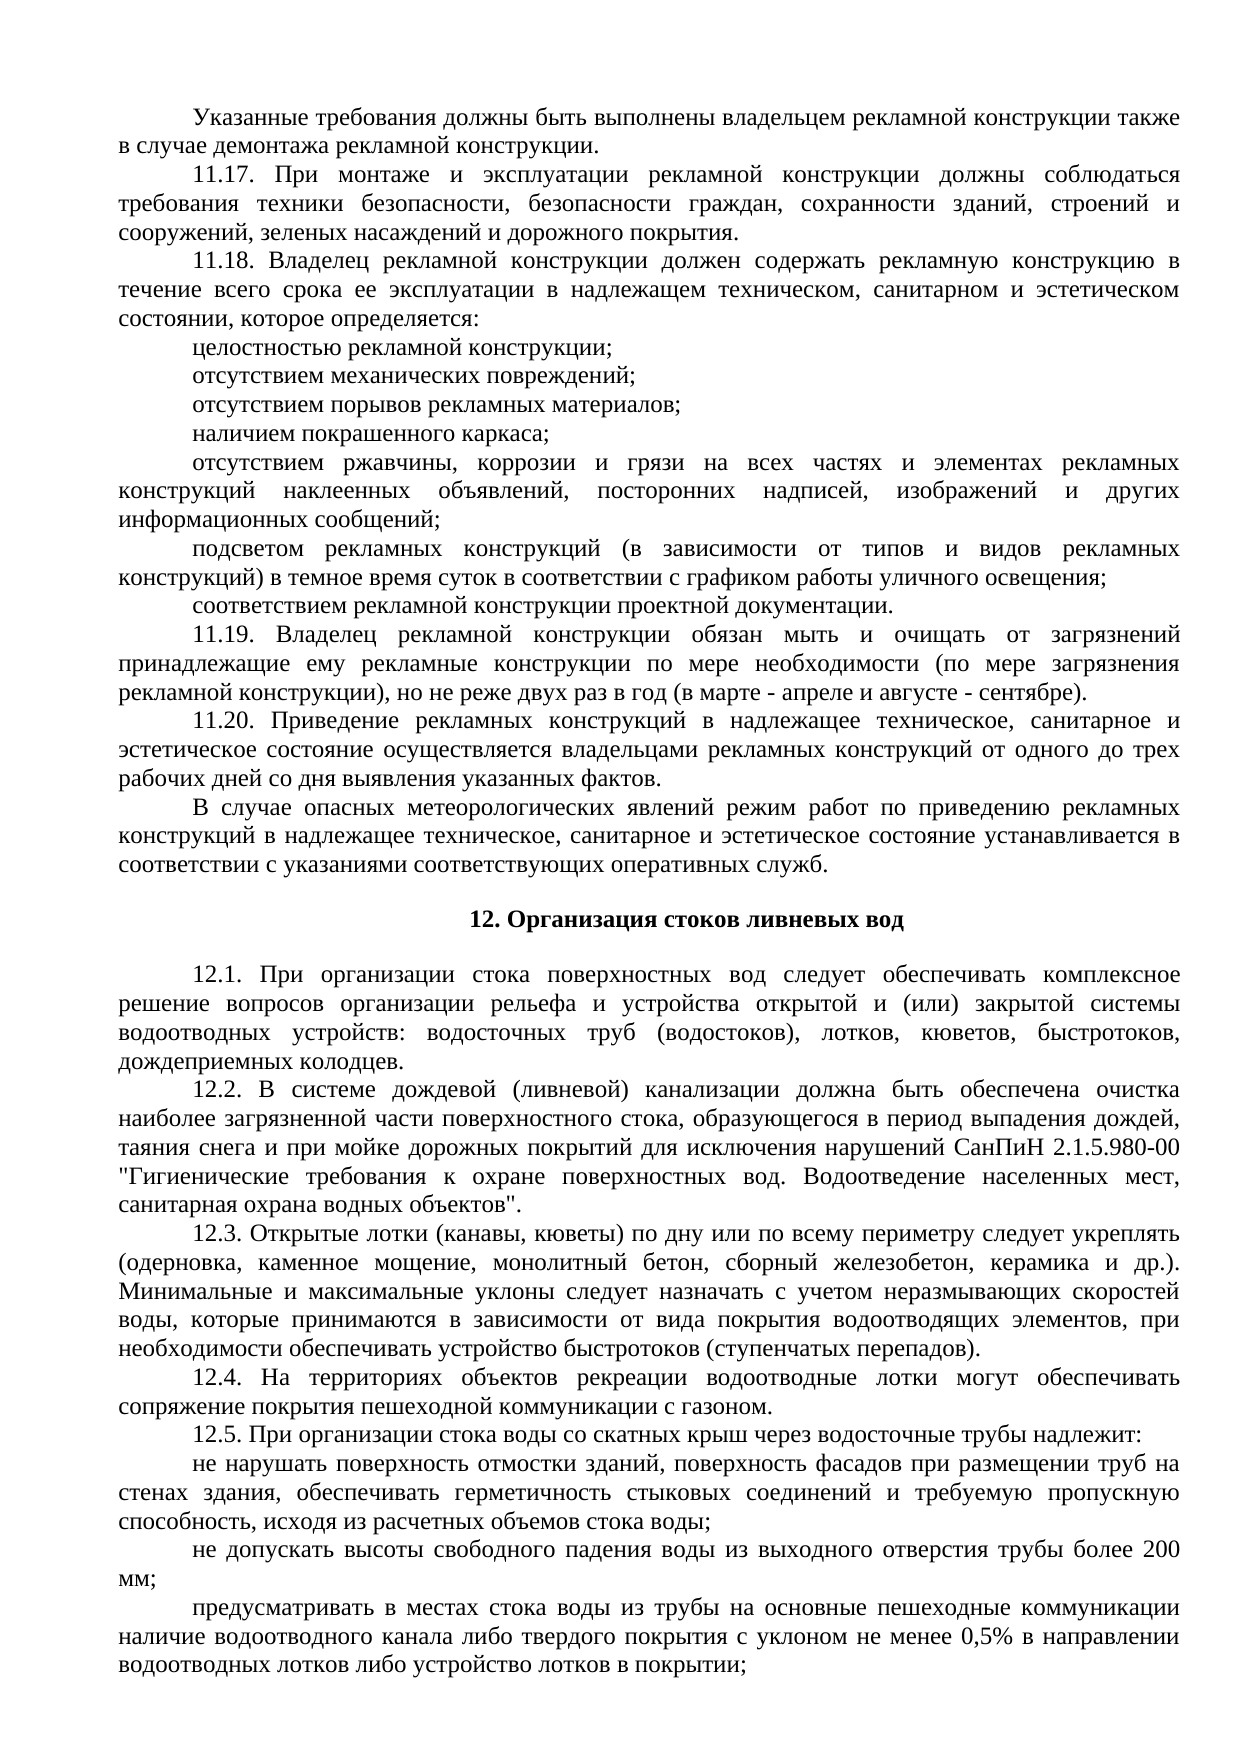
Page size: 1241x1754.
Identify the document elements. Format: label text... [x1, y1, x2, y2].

text наличием покрашенного каркаса; [118, 418, 1181, 447]
text 12. Организация стоков ливневых вод [118, 904, 1181, 933]
text отсутствием ржавчины, коррозии и грязи на всех частях и элементах рекламных конструкций наклеенных объявлений, посторонних надписей, изображений и других информационных сообщений; [118, 447, 1181, 533]
text 11.20. Приведение рекламных конструкций в надлежащее техническое, санитарное и эстетическое состояние осуществляется владельцами рекламных конструкций от одного до трех рабочих дней со дня выявления указанных фактов. [118, 706, 1181, 792]
text не допускать высоты свободного падения воды из выходного отверстия трубы более 200 мм; [118, 1534, 1181, 1592]
text отсутствием порывов рекламных материалов; [118, 389, 1181, 418]
text 11.17. При монтаже и эксплуатации рекламной конструкции должны соблюдаться требования техники безопасности, безопасности граждан, сохранности зданий, строений и сооружений, зеленых насаждений и дорожного покрытия. [118, 159, 1181, 246]
text отсутствием механических повреждений; [118, 361, 1181, 389]
text В случае опасных метеорологических явлений режим работ по приведению рекламных конструкций в надлежащее техническое, санитарное и эстетическое состояние устанавливается в соответствии с указаниями соответствующих оперативных служб. [118, 792, 1181, 878]
text подсветом рекламных конструкций (в зависимости от типов и видов рекламных конструкций) в темное время суток в соответствии с графиком работы уличного освещения; [118, 533, 1181, 591]
text 11.18. Владелец рекламной конструкции должен содержать рекламную конструкцию в течение всего срока ее эксплуатации в надлежащем техническом, санитарном и эстетическом состоянии, которое определяется: [118, 246, 1181, 332]
text 12.5. При организации стока воды со скатных крыш через водосточные трубы надлежит: [118, 1419, 1181, 1448]
text соответствием рекламной конструкции проектной документации. [118, 591, 1181, 619]
text 12.4. На территориях объектов рекреации водоотводные лотки могут обеспечивать сопряжение покрытия пешеходной коммуникации с газоном. [118, 1362, 1181, 1419]
text 12.3. Открытые лотки (канавы, кюветы) по дну или по всему периметру следует укреплять (одерновка, каменное мощение, монолитный бетон, сборный железобетон, керамика и др.). Минимальные и максимальные уклоны следует назначать с учетом неразмывающих скоростей воды, которые принимаются в зависимости от вида покрытия водоотводящих элементов, при необходимости обеспечивать устройство быстротоков (ступенчатых перепадов). [118, 1218, 1181, 1362]
text предусматривать в местах стока воды из трубы на основные пешеходные коммуникации наличие водоотводного канала либо твердого покрытия с уклоном не менее 0,5% в направлении водоотводных лотков либо устройство лотков в покрытии; [118, 1592, 1181, 1678]
text не нарушать поверхность отмостки зданий, поверхность фасадов при размещении труб на стенах здания, обеспечивать герметичность стыковых соединений и требуемую пропускную способность, исходя из расчетных объемов стока воды; [118, 1448, 1181, 1534]
text 11.19. Владелец рекламной конструкции обязан мыть и очищать от загрязнений принадлежащие ему рекламные конструкции по мере необходимости (по мере загрязнения рекламной конструкции), но не реже двух раз в год (в марте - апреле и августе - сентябре). [118, 619, 1181, 706]
text 12.2. В системе дождевой (ливневой) канализации должна быть обеспечена очистка наиболее загрязненной части поверхностного стока, образующегося в период выпадения дождей, таяния снега и при мойке дорожных покрытий для исключения нарушений СанПиН 2.1.5.980-00 "Гигиенические требования к охране поверхностных вод. Водоотведение населенных мест, санитарная охрана водных объектов". [118, 1074, 1181, 1218]
text целостностью рекламной конструкции; [118, 332, 1181, 361]
text Указанные требования должны быть выполнены владельцем рекламной конструкции также в случае демонтажа рекламной конструкции. [118, 102, 1181, 159]
text 12.1. При организации стока поверхностных вод следует обеспечивать комплексное решение вопросов организации рельефа и устройства открытой и (или) закрытой системы водоотводных устройств: водосточных труб (водостоков), лотков, кюветов, быстротоков, дождеприемных колодцев. [118, 959, 1181, 1074]
